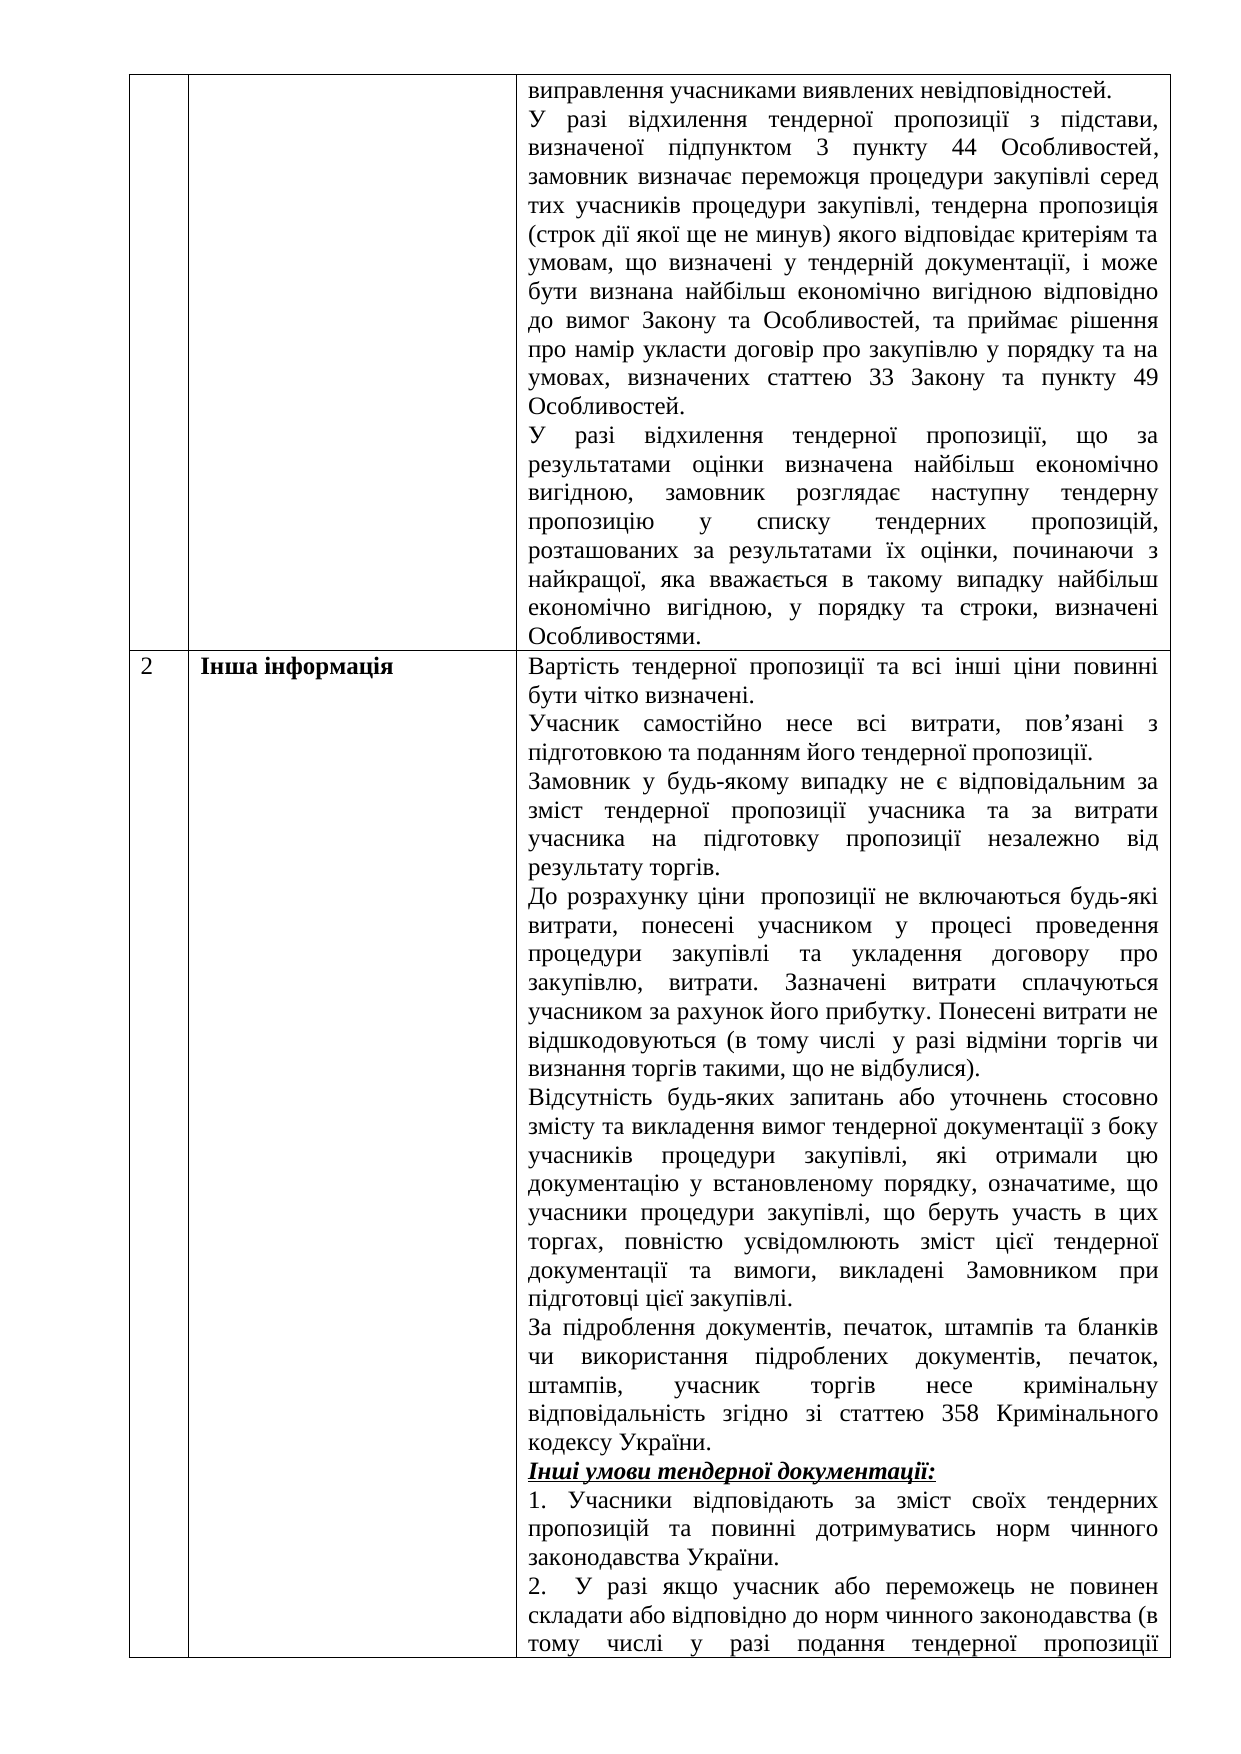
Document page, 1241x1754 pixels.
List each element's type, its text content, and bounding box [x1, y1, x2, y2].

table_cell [517, 651, 1170, 1657]
table_cell 2 [130, 651, 188, 1657]
table_cell Інша інформація [189, 651, 516, 1657]
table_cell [517, 75, 1170, 650]
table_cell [189, 75, 516, 650]
table_cell 1 [130, 75, 188, 650]
